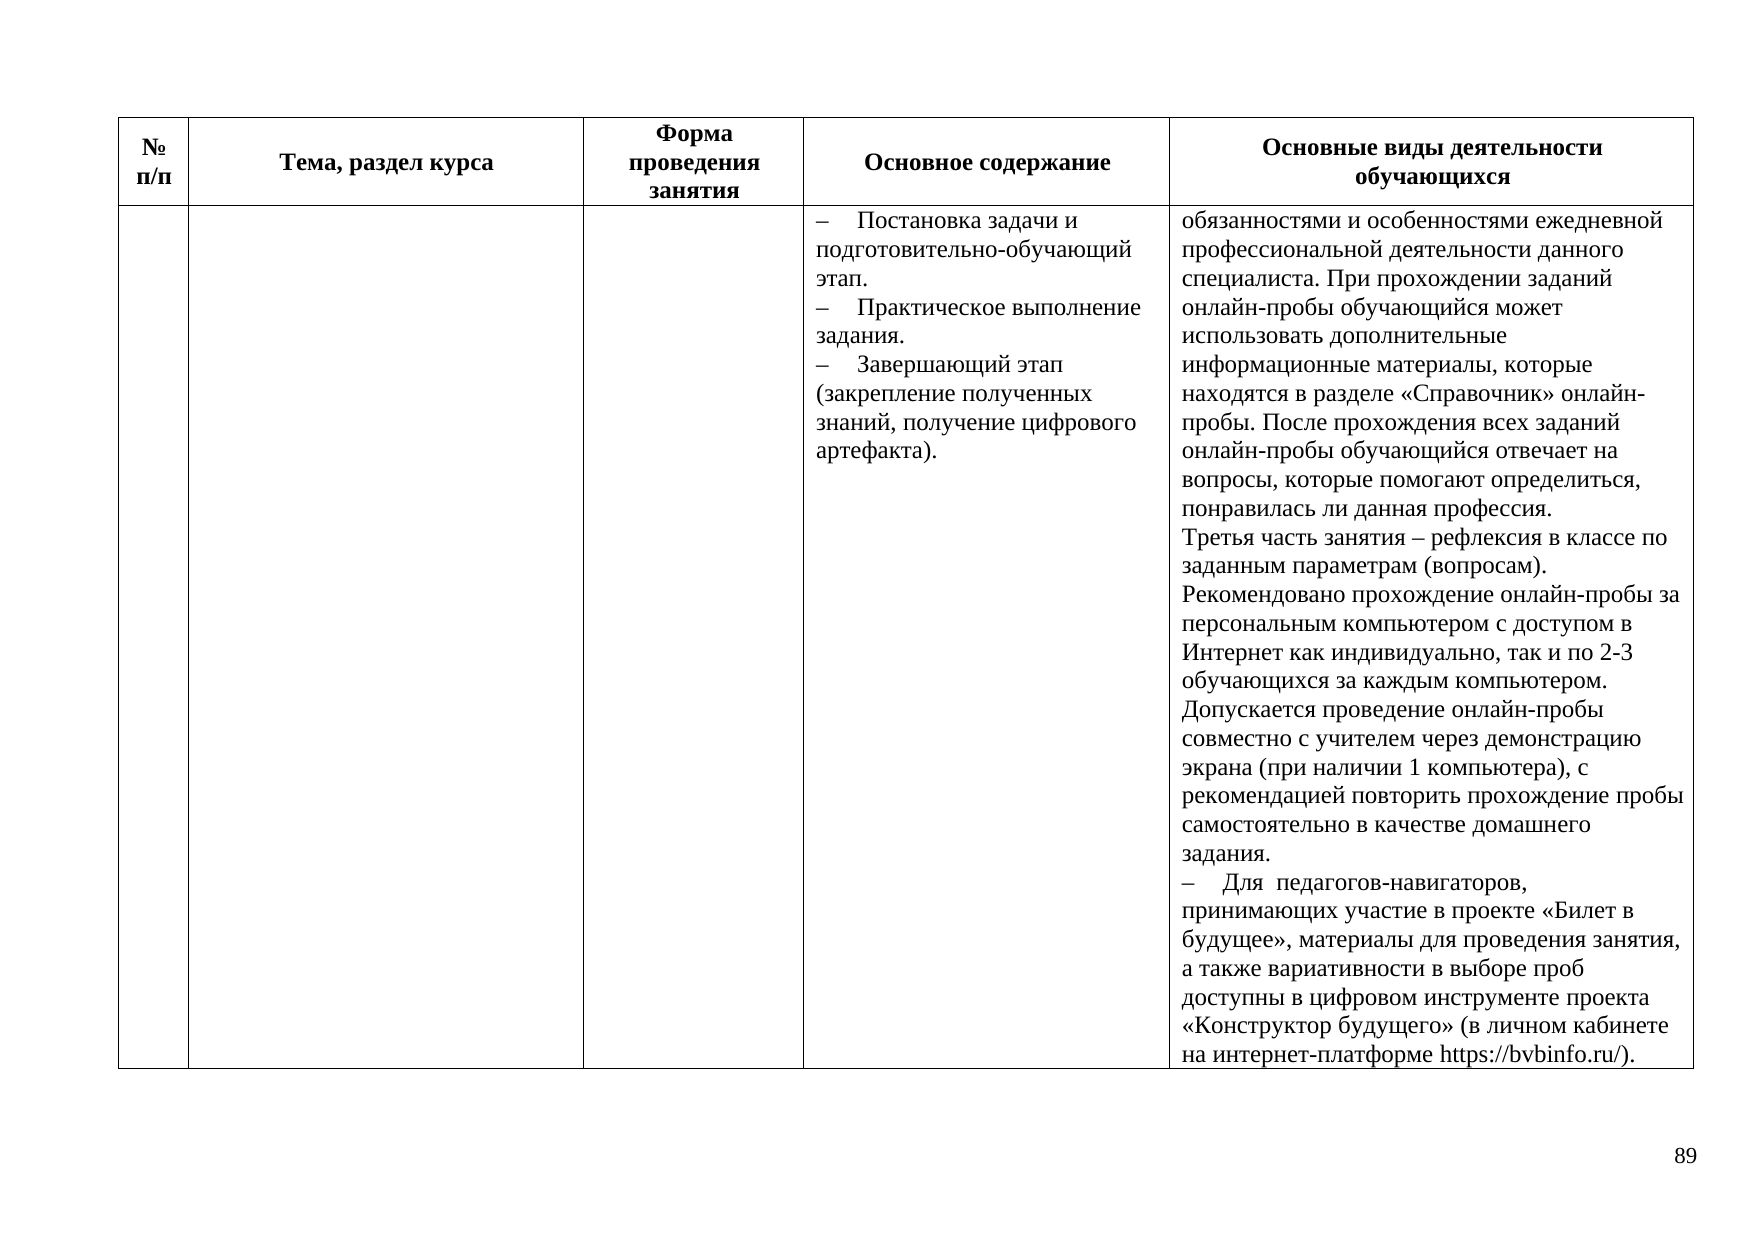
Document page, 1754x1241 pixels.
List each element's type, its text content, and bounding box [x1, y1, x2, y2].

table_cell [189, 206, 583, 1068]
table_cell Постановка задачи и подготовительно-обучающий этап. Практическое выполнение задания. Завершающий этап (закрепление полученных знаний, получение цифрового артефакта). [804, 206, 1169, 1068]
table_header № п/п [119, 118, 188, 204]
table_header Тема, раздел курса [189, 118, 583, 204]
table_header Основные виды деятельности обучающихся [1170, 118, 1693, 204]
table_cell [584, 206, 803, 1068]
table_header Форма проведения занятия [584, 118, 803, 204]
table_cell [119, 206, 188, 1068]
table_cell обязанностями и особенностями ежедневной профессиональной деятельности данного специалиста. При прохождении заданий онлайн-пробы обучающийся может использовать дополнительные информационные материалы, которые находятся в разделе «Справочник» онлайн- пробы. После прохождения всех заданий онлайн-пробы обучающийся отвечает на вопросы, которые помогают определиться, понравилась ли данная профессия. Третья часть занятия – рефлексия в классе по заданным параметрам (вопросам). Рекомендовано прохождение онлайн-пробы за персональным компьютером с доступом в Интернет как индивидуально, так и по 2-3 обучающихся за каждым компьютером. Допускается проведение онлайн-пробы совместно с учителем через демонстрацию экрана (при наличии 1 компьютера), с рекомендацией повторить прохождение пробы самостоятельно в качестве домашнего задания. – Для педагогов-навигаторов, принимающих участие в проекте «Билет в будущее», материалы для проведения занятия, а также вариативности в выборе проб доступны в цифровом инструменте проекта «Конструктор будущего» (в личном кабинете на интернет-платформе https://bvbinfo.ru/). [1170, 206, 1693, 1068]
table_header Основное содержание [804, 118, 1169, 204]
